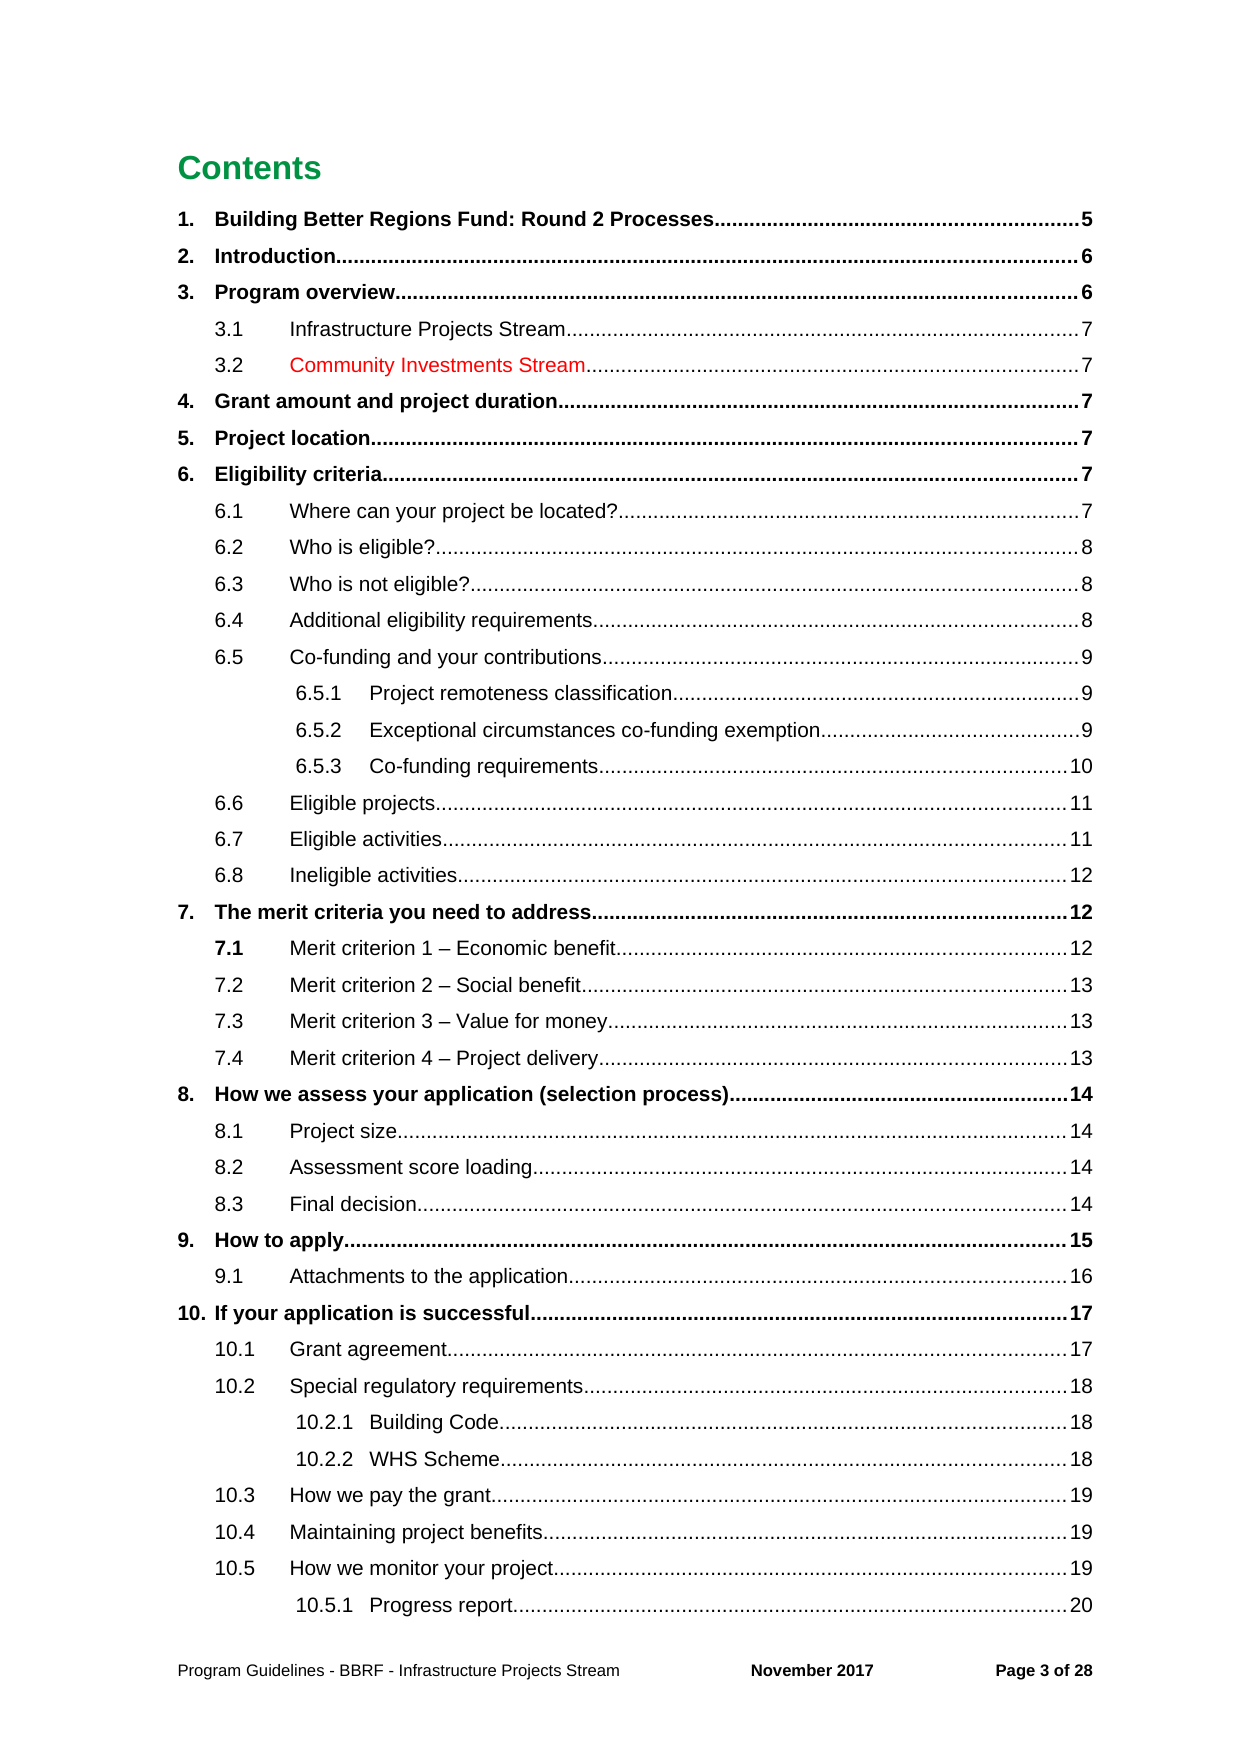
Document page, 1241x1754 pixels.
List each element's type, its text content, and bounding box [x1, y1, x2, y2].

text 4. Grant amount and project duration 7 [177, 389, 1092, 413]
text 1. Building Better Regions Fund: Round 2 Processes 5 [177, 207, 1092, 231]
text 10. If your application is successful 17 [177, 1301, 1092, 1325]
text 7.2 Merit criterion 2 – Social benefit 13 [214, 973, 1092, 997]
subtitle Contents [177, 148, 1092, 186]
text 3. Program overview 6 [177, 280, 1092, 304]
text 6.5.1 Project remoteness classification 9 [295, 681, 1092, 705]
text 10.2.2 WHS Scheme 18 [295, 1447, 1092, 1471]
text 8. How we assess your application (selection process) 14 [177, 1082, 1092, 1106]
text 9.1 Attachments to the application 16 [214, 1264, 1092, 1288]
text 2. Introduction 6 [177, 243, 1092, 267]
text 10.2 Special regulatory requirements 18 [214, 1374, 1092, 1398]
text 6.5.3 Co-funding requirements 10 [295, 754, 1092, 778]
text 3.1 Infrastructure Projects Stream 7 [214, 316, 1092, 340]
text 10.1 Grant agreement 17 [214, 1337, 1092, 1361]
text 6.5.2 Exceptional circumstances co-funding exemption 9 [295, 717, 1092, 741]
text 3.2 Community Investments Stream 7 [214, 353, 1092, 377]
text 8.2 Assessment score loading 14 [214, 1155, 1092, 1179]
text 7.4 Merit criterion 4 – Project delivery 13 [214, 1046, 1092, 1069]
text 6.4 Additional eligibility requirements 8 [214, 608, 1092, 632]
text 6.3 Who is not eligible? 8 [214, 572, 1092, 596]
text 6.2 Who is eligible? 8 [214, 535, 1092, 559]
text 6.6 Eligible projects 11 [214, 790, 1092, 814]
text 6.8 Ineligible activities 12 [214, 863, 1092, 887]
text 6.1 Where can your project be located? 7 [214, 499, 1092, 523]
text 6.5 Co-funding and your contributions 9 [214, 644, 1092, 668]
text 7. The merit criteria you need to address 12 [177, 900, 1092, 924]
text 8.3 Final decision 14 [214, 1191, 1092, 1215]
text 10.4 Maintaining project benefits 19 [214, 1519, 1092, 1543]
text 9. How to apply 15 [177, 1228, 1092, 1252]
text 7.3 Merit criterion 3 – Value for money 13 [214, 1009, 1092, 1033]
text 10.3 How we pay the grant 19 [214, 1483, 1092, 1507]
text 8.1 Project size 14 [214, 1118, 1092, 1142]
text 7.1 Merit criterion 1 – Economic benefit 12 [214, 936, 1092, 960]
text 10.5.1 Progress report 20 [295, 1592, 1092, 1616]
text 6.7 Eligible activities 11 [214, 827, 1092, 851]
text 6. Eligibility criteria 7 [177, 462, 1092, 486]
text 5. Project location 7 [177, 426, 1092, 450]
text 10.5 How we monitor your project 19 [214, 1556, 1092, 1580]
text 10.2.1 Building Code 18 [295, 1410, 1092, 1434]
